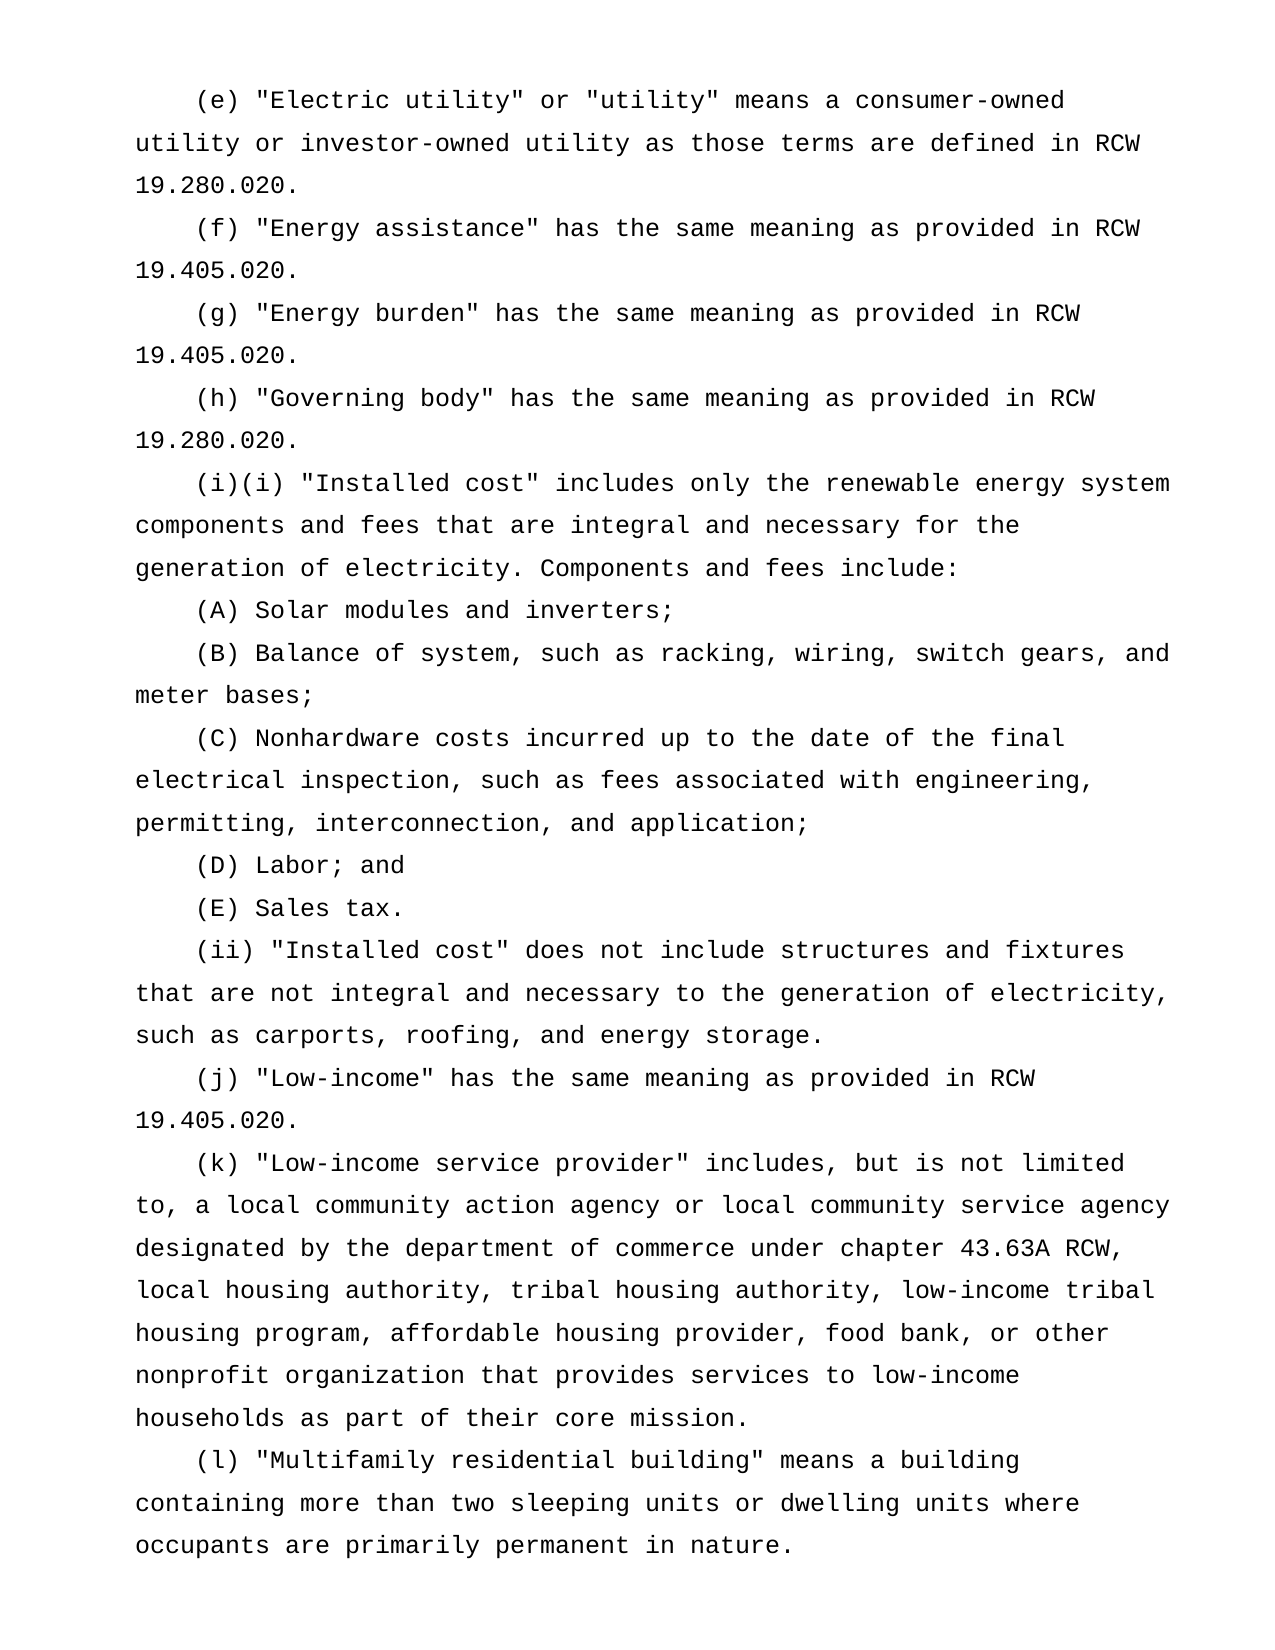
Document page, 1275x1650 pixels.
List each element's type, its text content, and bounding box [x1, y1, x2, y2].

text (B) Balance of system, such as racking, wiring, switch gears, and meter bases; [135, 627, 1170, 712]
text (f) "Energy assistance" has the same meaning as provided in RCW 19.405.020. [135, 202, 1170, 287]
text (A) Solar modules and inverters; [135, 585, 1170, 627]
text (l) "Multifamily residential building" means a building containing more than two sleeping units or dwelling units where occupants are primarily permanent in nature. [135, 1435, 1170, 1562]
text (k) "Low-income service provider" includes, but is not limited to, a local community action agency or local community service agency designated by the department of commerce under chapter 43.63A RCW, local housing authority, tribal housing authority, low-income tribal housing program, affordable housing provider, food bank, or other nonprofit organization that provides services to low-income households as part of their core mission. [135, 1137, 1170, 1435]
text (ii) "Installed cost" does not include structures and fixtures that are not integral and necessary to the generation of electricity, such as carports, roofing, and energy storage. [135, 925, 1170, 1052]
text (D) Labor; and [135, 840, 1170, 882]
text (e) "Electric utility" or "utility" means a consumer-owned utility or investor-owned utility as those terms are defined in RCW 19.280.020. [135, 75, 1170, 202]
text (E) Sales tax. [135, 882, 1170, 925]
text (h) "Governing body" has the same meaning as provided in RCW 19.280.020. [135, 372, 1170, 457]
text (g) "Energy burden" has the same meaning as provided in RCW 19.405.020. [135, 287, 1170, 372]
text (C) Nonhardware costs incurred up to the date of the final electrical inspection, such as fees associated with engineering, permitting, interconnection, and application; [135, 712, 1170, 840]
text (i)(i) "Installed cost" includes only the renewable energy system components and fees that are integral and necessary for the generation of electricity. Components and fees include: [135, 457, 1170, 585]
text (j) "Low-income" has the same meaning as provided in RCW 19.405.020. [135, 1052, 1170, 1137]
